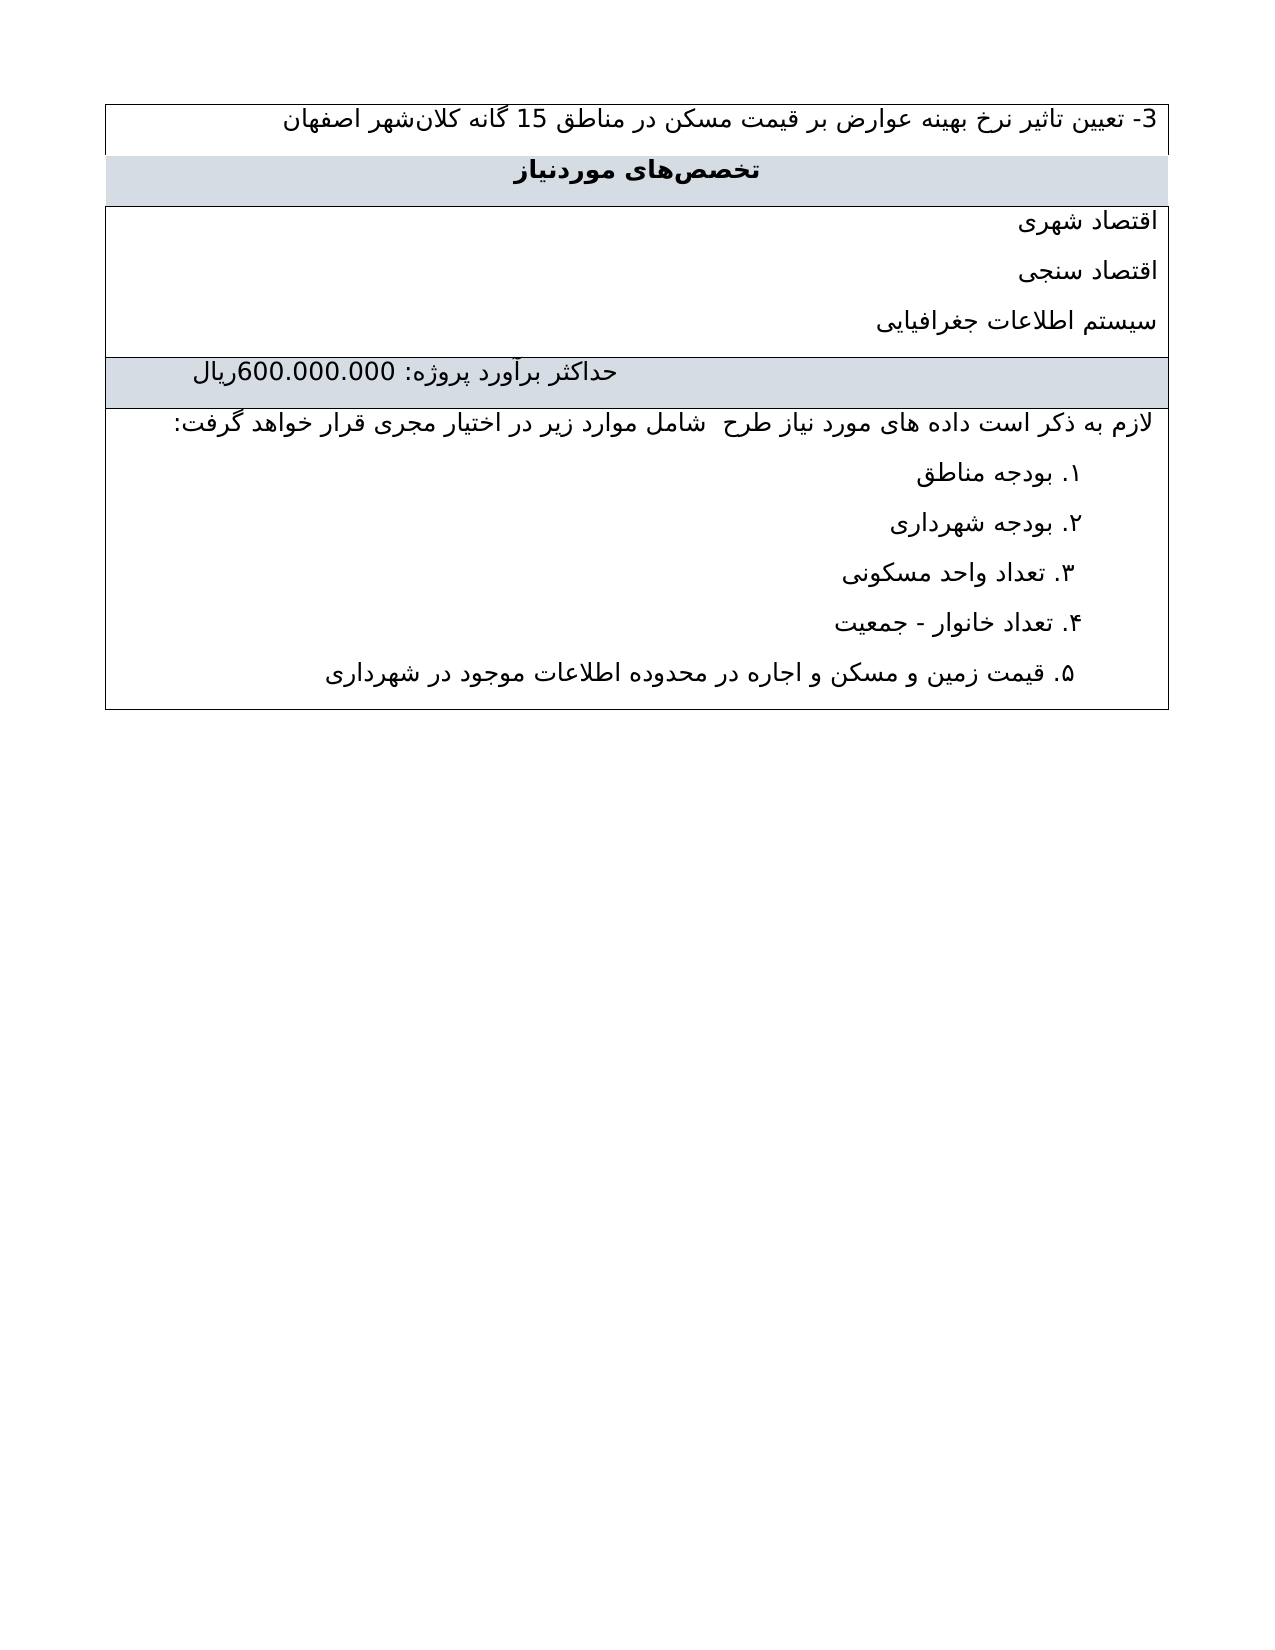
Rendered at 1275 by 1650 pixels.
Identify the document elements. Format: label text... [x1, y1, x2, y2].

table_cell لازم به ذکر است داده های مورد نیاز طرح شامل موارد زیر در اختیار مجری قرار خواهد گرفت: ۱. بودجه مناطق ۲. بودجه شهرداری ۳. تعداد واحد مسکونی ۴. تعداد خانوار - جمعیت ۵. قیمت زمین و مسکن و اجاره در محدوده اطلاعات موجود در شهرداری [106, 409, 1168, 709]
table_cell حداكثر برآورد پروژه: 600.000.000ريال [106, 358, 1168, 408]
table_cell تخصص‌های موردنیاز [106, 156, 1168, 206]
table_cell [106, 105, 1168, 154]
table_cell اقتصاد شهری اقتصاد سنجی سیستم اطلاعات جغرافیایی [106, 207, 1168, 357]
